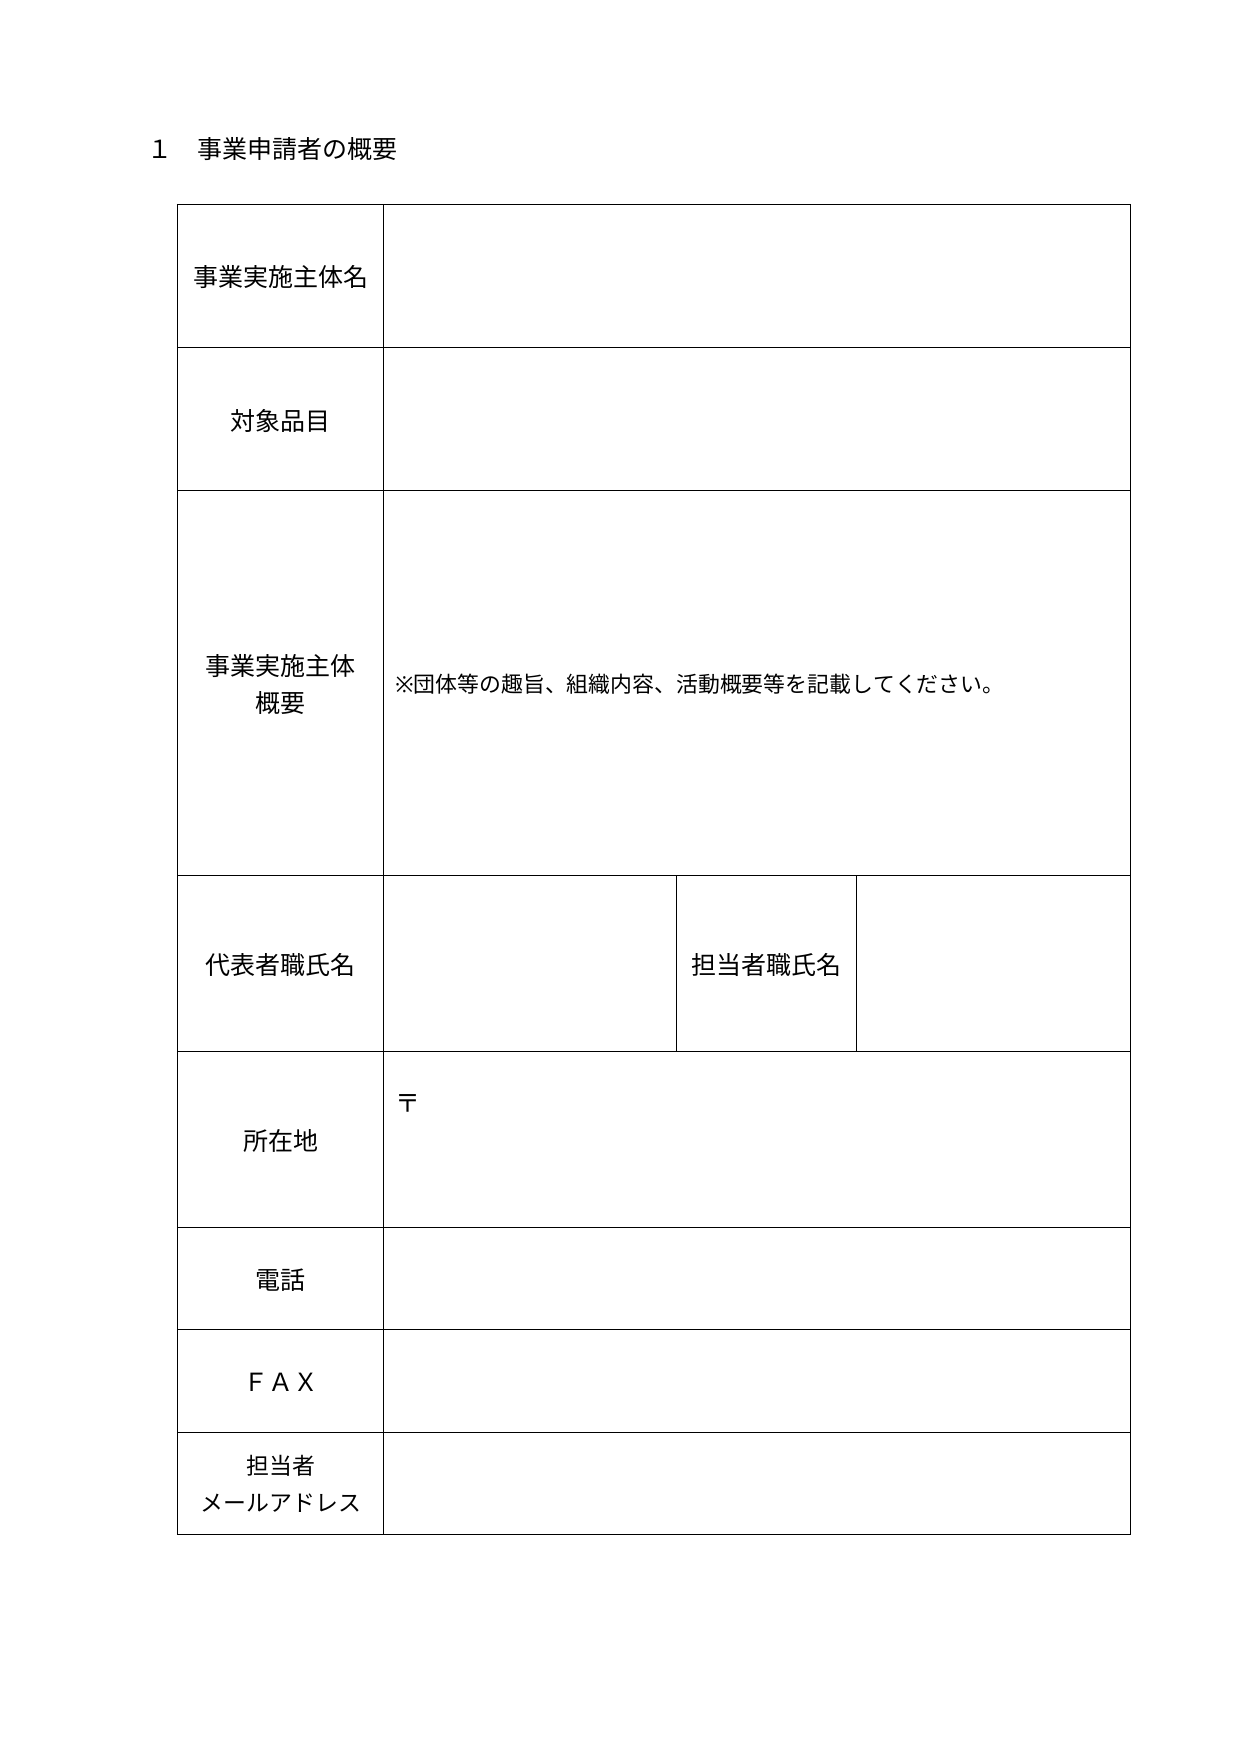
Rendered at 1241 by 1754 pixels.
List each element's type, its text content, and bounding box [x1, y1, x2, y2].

table_cell 事業実施主体 概要 [178, 491, 383, 875]
table_cell 〒 [384, 1052, 1130, 1227]
table_header 事業実施主体名 [178, 205, 383, 347]
table_cell 担当者 メールアドレス [178, 1433, 383, 1534]
table_cell [384, 348, 1130, 490]
table_cell 所在地 [178, 1052, 383, 1227]
table_cell [384, 1433, 1130, 1534]
table_cell [384, 1228, 1130, 1329]
table_cell 担当者職氏名 [677, 876, 856, 1051]
table_cell ＦＡＸ [178, 1330, 383, 1432]
table_header [384, 205, 1130, 347]
table_cell [384, 1330, 1130, 1432]
text １ 事業申請者の概要 [148, 129, 1122, 166]
table_cell [384, 876, 676, 1051]
table_cell 対象品目 [178, 348, 383, 490]
table_cell 代表者職氏名 [178, 876, 383, 1051]
table_cell ※団体等の趣旨、組織内容、活動概要等を記載してください。 [384, 491, 1130, 875]
table_cell 電話 [178, 1228, 383, 1329]
table_cell [857, 876, 1130, 1051]
